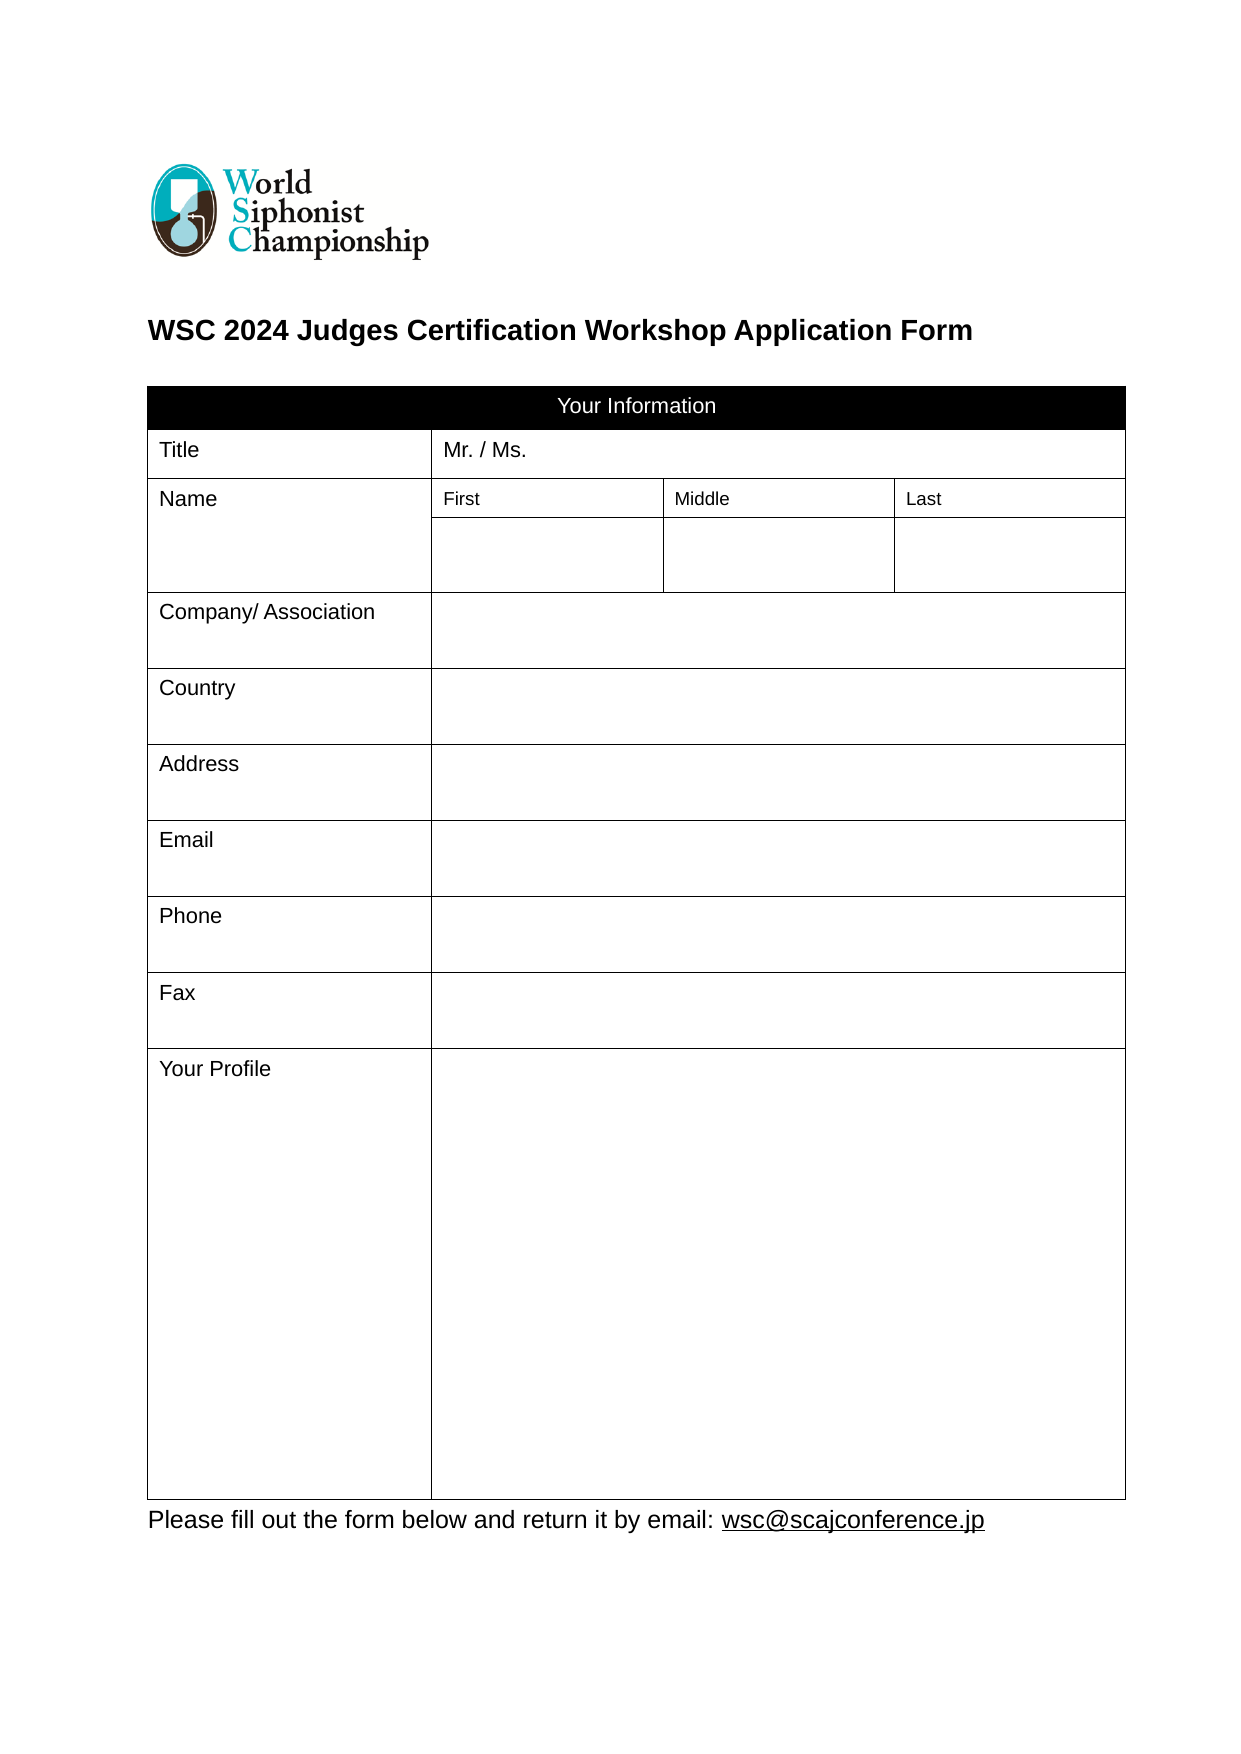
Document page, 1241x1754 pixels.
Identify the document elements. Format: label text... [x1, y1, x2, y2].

picture [147, 160, 431, 262]
table_cell Last [895, 479, 1125, 517]
table_cell [895, 518, 1125, 592]
table_cell [432, 973, 1125, 1048]
table_cell Your Profile [148, 1049, 431, 1499]
table_cell First [432, 479, 663, 517]
table_cell Country [148, 669, 431, 744]
table_cell Title [148, 430, 431, 478]
table_cell [432, 745, 1125, 820]
table_cell Fax [148, 973, 431, 1048]
table_cell Phone [148, 897, 431, 972]
text WSC 2024 Judges Certification Workshop Application Form [148, 311, 1134, 348]
table_cell [432, 1049, 1125, 1499]
table_cell [432, 518, 663, 592]
table_cell Company/ Association [148, 593, 431, 668]
table_cell [432, 821, 1125, 896]
table_cell Address [148, 745, 431, 820]
table_cell [664, 518, 894, 592]
table_cell [432, 593, 1125, 668]
table_cell [432, 669, 1125, 744]
text Please fill out the form below and return it by email: wsc@scajconference.jp [148, 1500, 1134, 1538]
table_cell Email [148, 821, 431, 896]
table_cell Middle [664, 479, 894, 517]
table_header Your Information [148, 387, 1125, 429]
table_cell Mr. / Ms. [432, 430, 1125, 478]
table_cell [432, 897, 1125, 972]
table_cell Name [148, 479, 431, 592]
